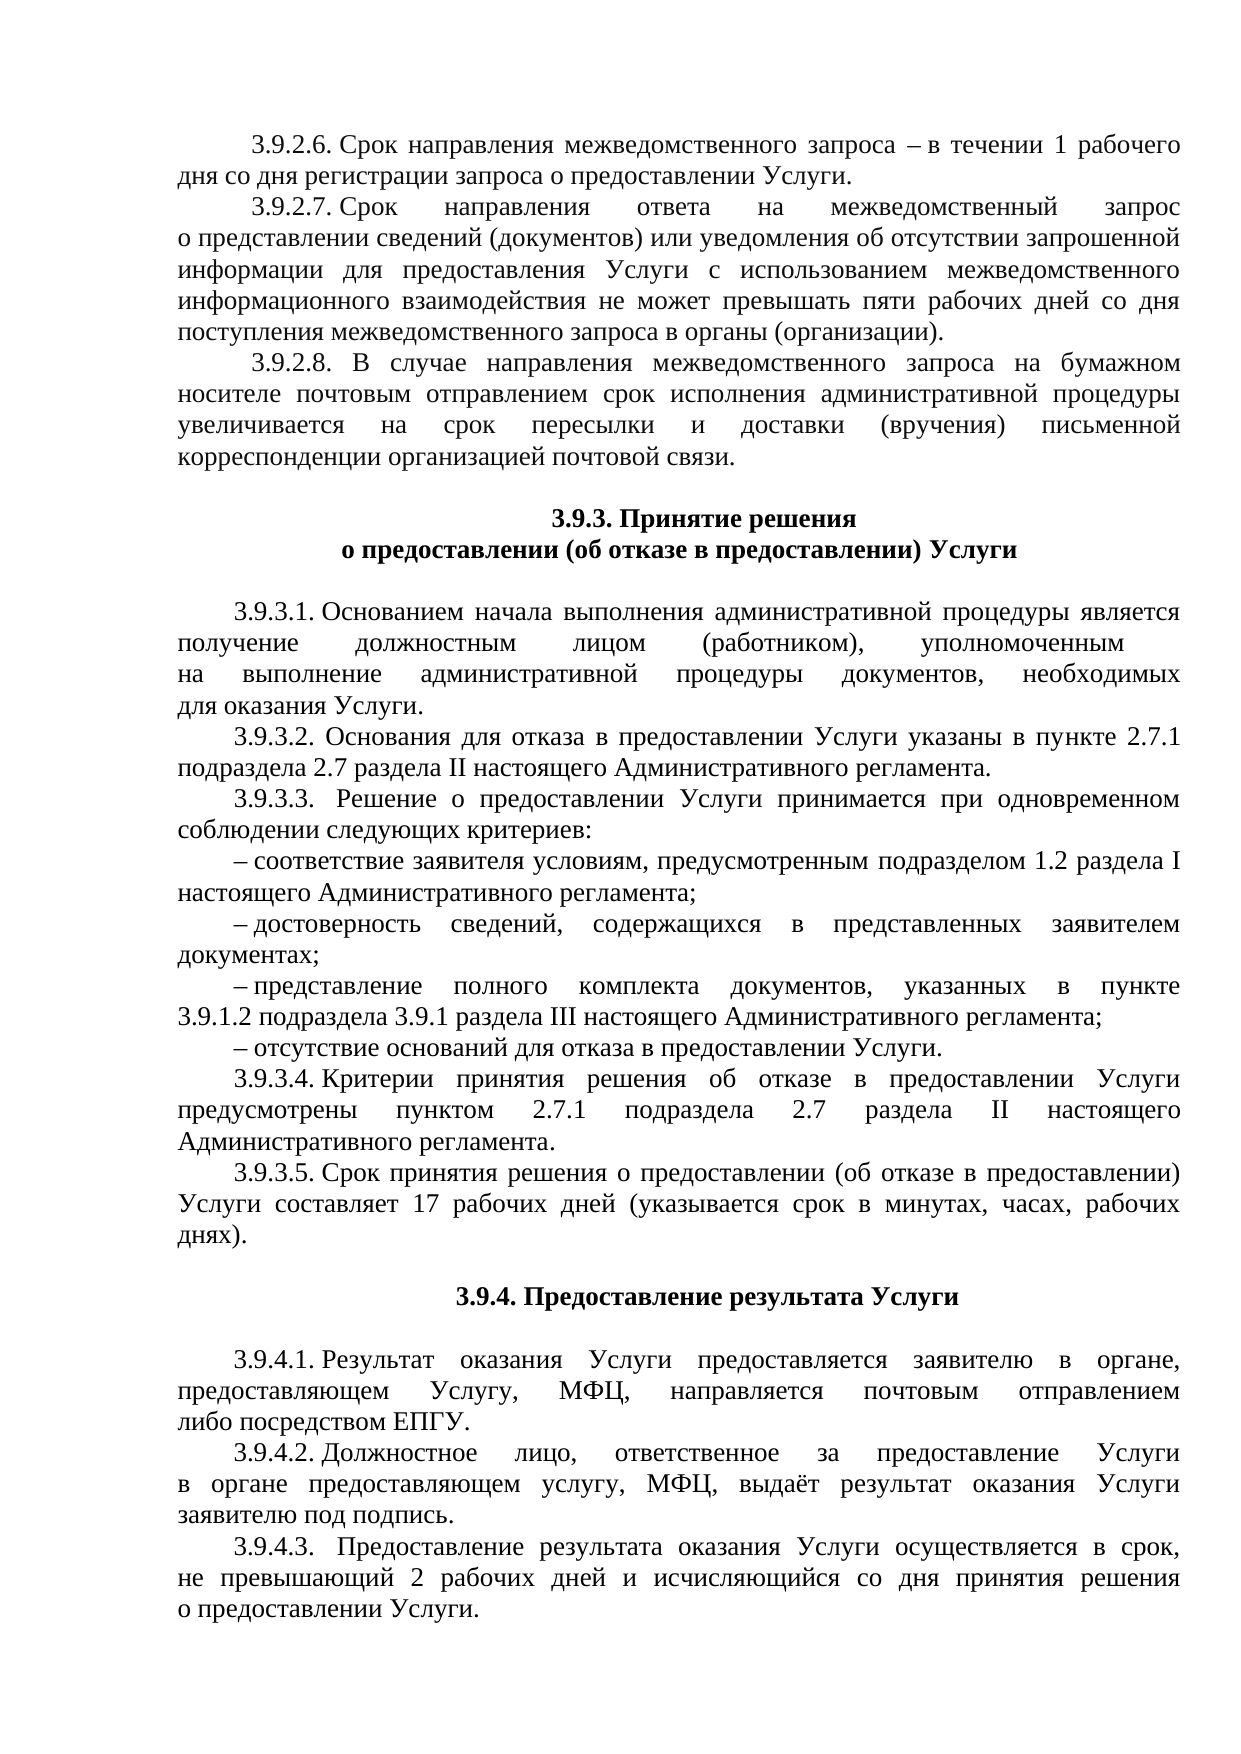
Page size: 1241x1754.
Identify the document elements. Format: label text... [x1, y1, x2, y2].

text 3.9.4.3. Предоставление результата оказания Услуги осуществляется в срок, не превышающий 2 рабочих дней и исчисляющийся со дня принятия решения о предоставлении Услуги. [177, 1530, 1181, 1623]
text 3.9.4.1. Результат оказания Услуги предоставляется заявителю в органе, предоставляющем Услугу, МФЦ, направляется почтовым отправлением либо посредством ЕПГУ. [177, 1343, 1181, 1436]
text 3.9.3.5. Срок принятия решения о предоставлении (об отказе в предоставлении) Услуги составляет 17 рабочих дней (указывается срок в минутах, часах, рабочих днях). [177, 1156, 1181, 1249]
text 3.9.3.1. Основанием начала выполнения административной процедуры является получение должностным лицом (работником), уполномоченным на выполнение административной процедуры документов, необходимых для оказания Услуги. [177, 595, 1181, 720]
text 3.9.4. Предоставление результата Услуги [177, 1281, 1181, 1312]
text – отсутствие оснований для отказа в предоставлении Услуги. [177, 1031, 1181, 1062]
text 3.9.2.7. Срок направления ответа на межведомственный запрос о представлении сведений (документов) или уведомления об отсутствии запрошенной информации для предоставления Услуги с использованием межведомственного информационного взаимодействия не может превышать пяти рабочих дней со дня поступления межведомственного запроса в органы (организации). [177, 190, 1181, 346]
text – соответствие заявителя условиям, предусмотренным подразделом 1.2 раздела I настоящего Административного регламента; [177, 844, 1181, 907]
text 3.9.2.8. В случае направления межведомственного запроса на бумажном носителе почтовым отправлением срок исполнения административной процедуры увеличивается на срок пересылки и доставки (вручения) письменной корреспонденции организацией почтовой связи. [177, 346, 1181, 471]
text – достоверность сведений, содержащихся в представленных заявителем документах; [177, 907, 1181, 969]
text 3.9.3.2. Основания для отказа в предоставлении Услуги указаны в пункте 2.7.1 подраздела 2.7 раздела II настоящего Административного регламента. [177, 720, 1181, 782]
text 3.9.3.3. Решение о предоставлении Услуги принимается при одновременном соблюдении следующих критериев: [177, 782, 1181, 844]
text – представление полного комплекта документов, указанных в пункте 3.9.1.2 подраздела 3.9.1 раздела III настоящего Административного регламента; [177, 969, 1181, 1031]
text 3.9.3.4. Критерии принятия решения об отказе в предоставлении Услуги предусмотрены пунктом 2.7.1 подраздела 2.7 раздела II настоящего Административного регламента. [177, 1062, 1181, 1156]
text 3.9.3. Принятие решения о предоставлении (об отказе в предоставлении) Услуги [177, 502, 1181, 564]
text 3.9.2.6. Срок направления межведомственного запроса – в течении 1 рабочего дня со дня регистрации запроса о предоставлении Услуги. [177, 128, 1181, 190]
text 3.9.4.2. Должностное лицо, ответственное за предоставление Услуги в органе предоставляющем услугу, МФЦ, выдаёт результат оказания Услуги заявителю под подпись. [177, 1436, 1181, 1530]
